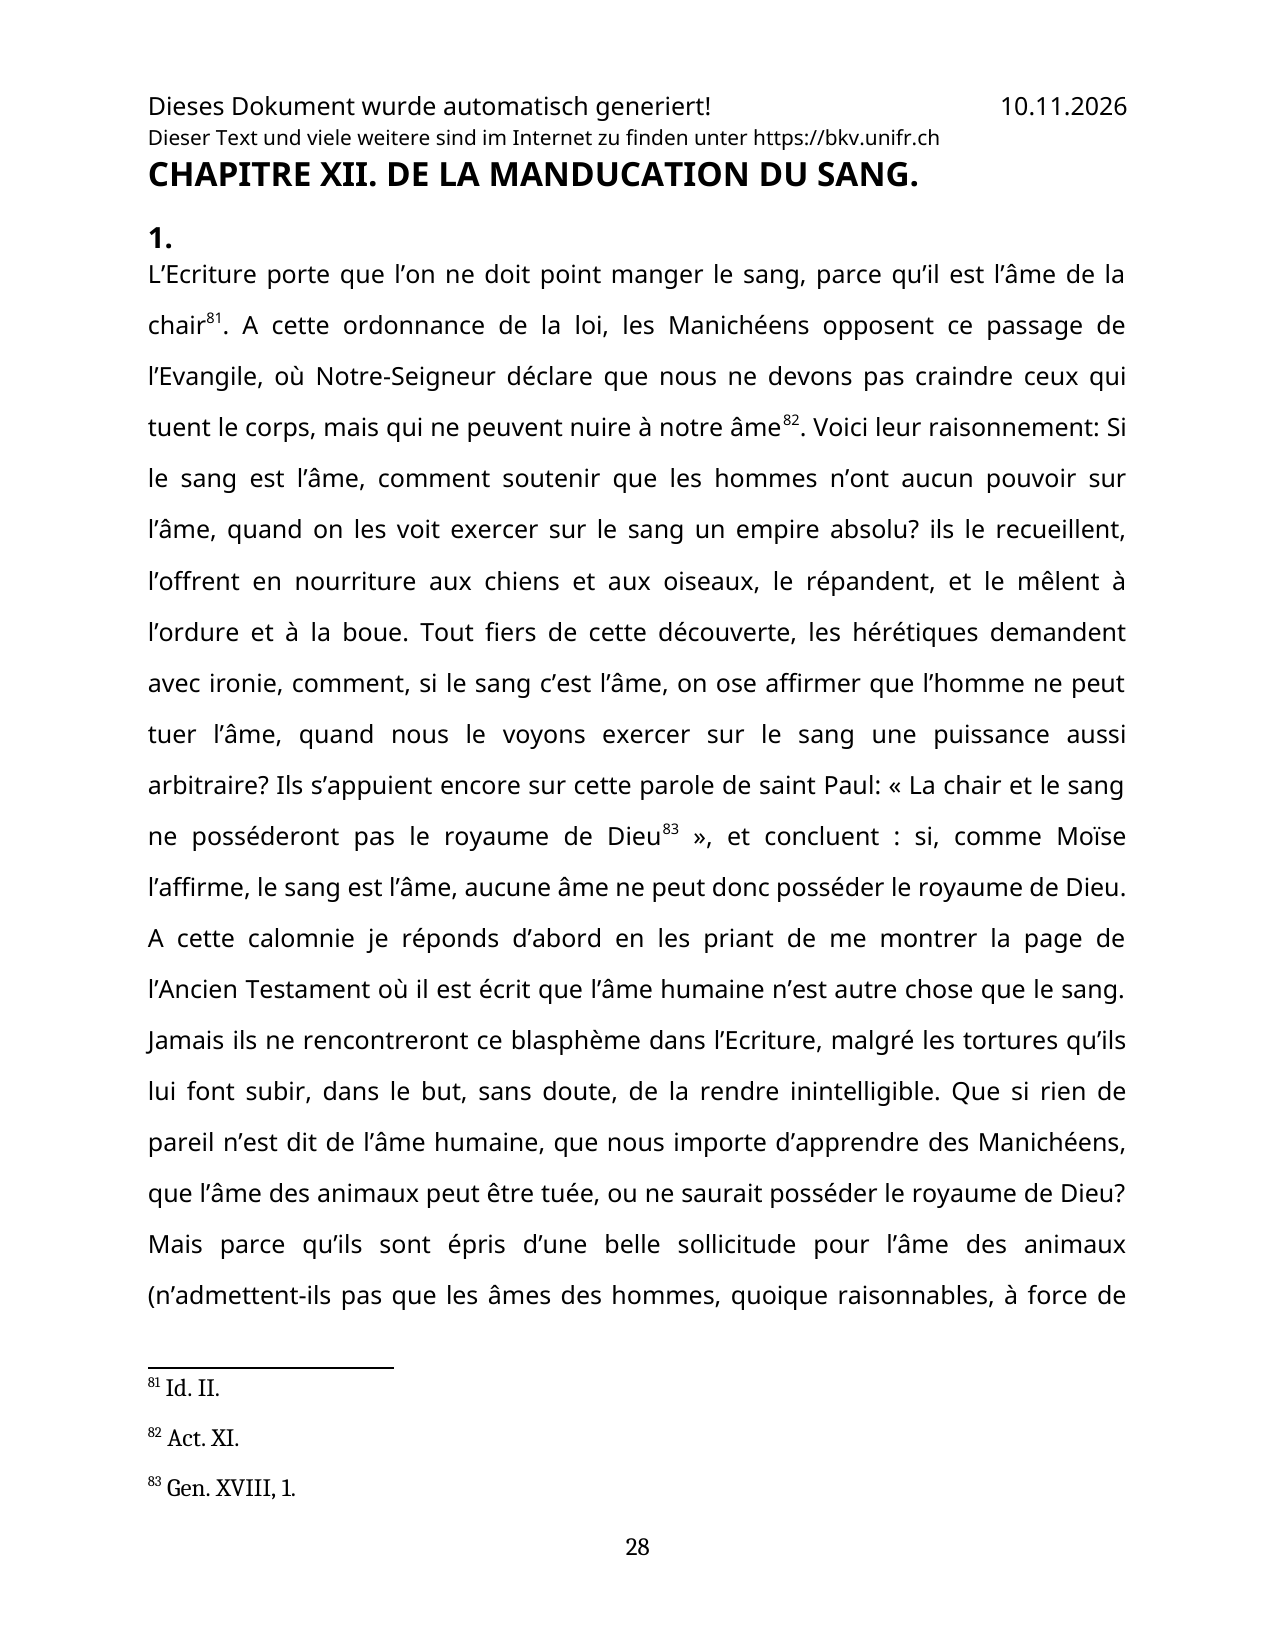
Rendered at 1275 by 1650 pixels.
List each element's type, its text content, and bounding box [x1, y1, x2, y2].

subtitle CHAPITRE XII. DE LA MANDUCATION DU SANG. [148, 151, 1127, 196]
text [148, 257, 1127, 1312]
subtitle 1. [148, 217, 1127, 257]
